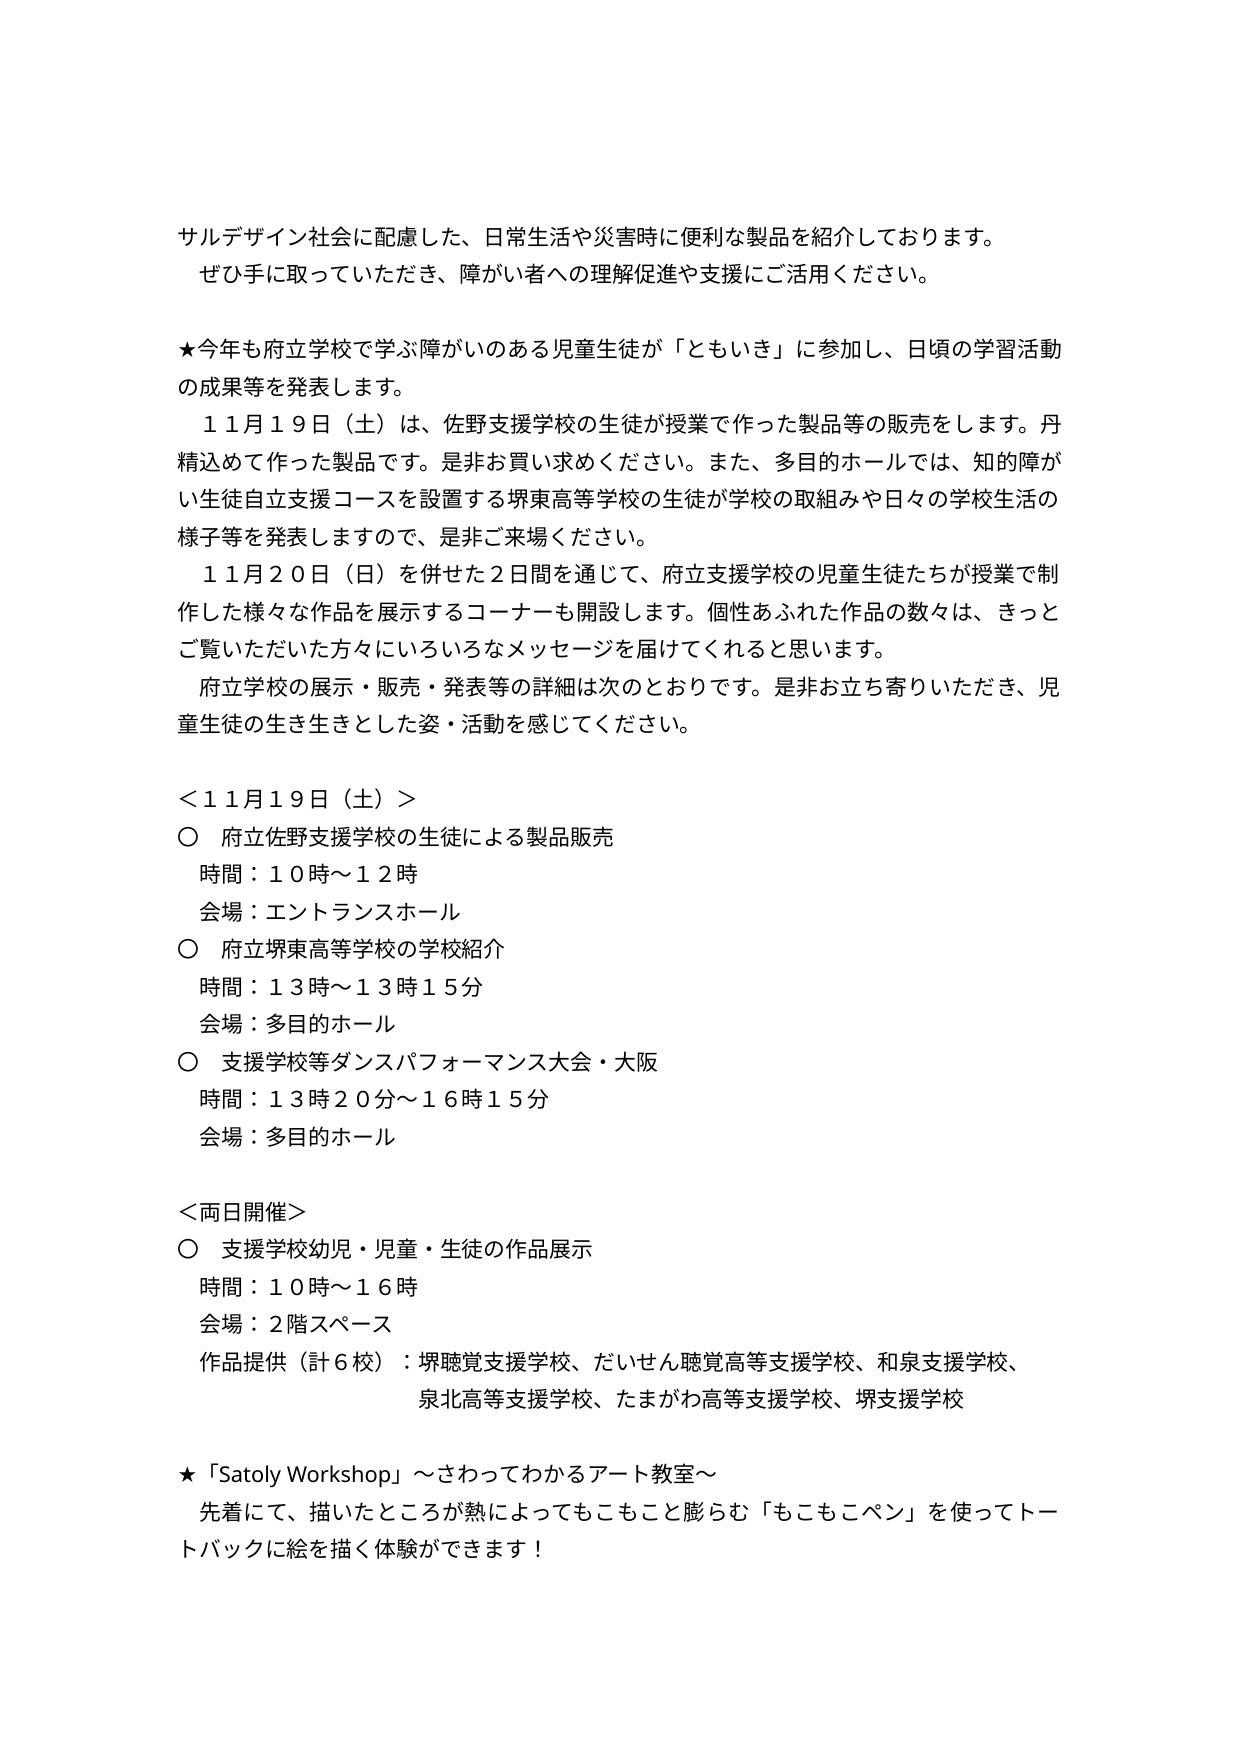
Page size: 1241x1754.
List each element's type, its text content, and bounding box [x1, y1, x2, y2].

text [177, 217, 1063, 254]
text 会場：エントランスホール [177, 892, 1063, 929]
text ★「Satoly Workshop」～さわってわかるアート教室～ [177, 1454, 1063, 1492]
text 時間：１０時～１２時 [177, 854, 1063, 892]
text 泉北高等支援学校、たまがわ高等支援学校、堺支援学校 [177, 1379, 1063, 1417]
text 作品提供（計６校）：堺聴覚支援学校、だいせん聴覚高等支援学校、和泉支援学校、 [177, 1342, 1063, 1379]
text １１月１９日（土）は、佐野支援学校の生徒が授業で作った製品等の販売をします。丹精込めて作った製品です。是非お買い求めください。また、多目的ホールでは、知的障がい生徒自立支援コースを設置する堺東高等学校の生徒が学校の取組みや日々の学校生活の様子等を発表しますので、是非ご来場ください。 [177, 404, 1063, 554]
text 〇 府立堺東高等学校の学校紹介 [177, 929, 1063, 967]
text 先着にて、描いたところが熱によってもこもこと膨らむ「もこもこペン」を使ってトートバックに絵を描く体験ができます！ [177, 1492, 1063, 1567]
text 〇 支援学校等ダンスパフォーマンス大会・大阪 [177, 1042, 1063, 1079]
text 時間：１３時～１３時１５分 [177, 967, 1063, 1004]
text 〇 支援学校幼児・児童・生徒の作品展示 [177, 1229, 1063, 1267]
text 〇 府立佐野支援学校の生徒による製品販売 [177, 817, 1063, 854]
text ＜両日開催＞ [177, 1192, 1063, 1229]
text 会場：多目的ホール [177, 1117, 1063, 1154]
text １１月２０日（日）を併せた２日間を通じて、府立支援学校の児童生徒たちが授業で制作した様々な作品を展示するコーナーも開設します。個性あふれた作品の数々は、きっとご覧いただいた方々にいろいろなメッセージを届けてくれると思います。 [177, 554, 1063, 667]
text ＜１１月１９日（土）＞ [177, 779, 1063, 817]
text 会場：２階スペース [177, 1304, 1063, 1342]
text 時間：１０時～１６時 [177, 1267, 1063, 1304]
text 府立学校の展示・販売・発表等の詳細は次のとおりです。是非お立ち寄りいただき、児童生徒の生き生きとした姿・活動を感じてください。 [177, 667, 1063, 742]
text 時間：１３時２０分～１６時１５分 [177, 1079, 1063, 1117]
text 会場：多目的ホール [177, 1004, 1063, 1042]
text ★今年も府立学校で学ぶ障がいのある児童生徒が「ともいき」に参加し、日頃の学習活動の成果等を発表します。 [177, 329, 1063, 404]
text ぜひ手に取っていただき、障がい者への理解促進や支援にご活用ください。 [177, 254, 1063, 292]
